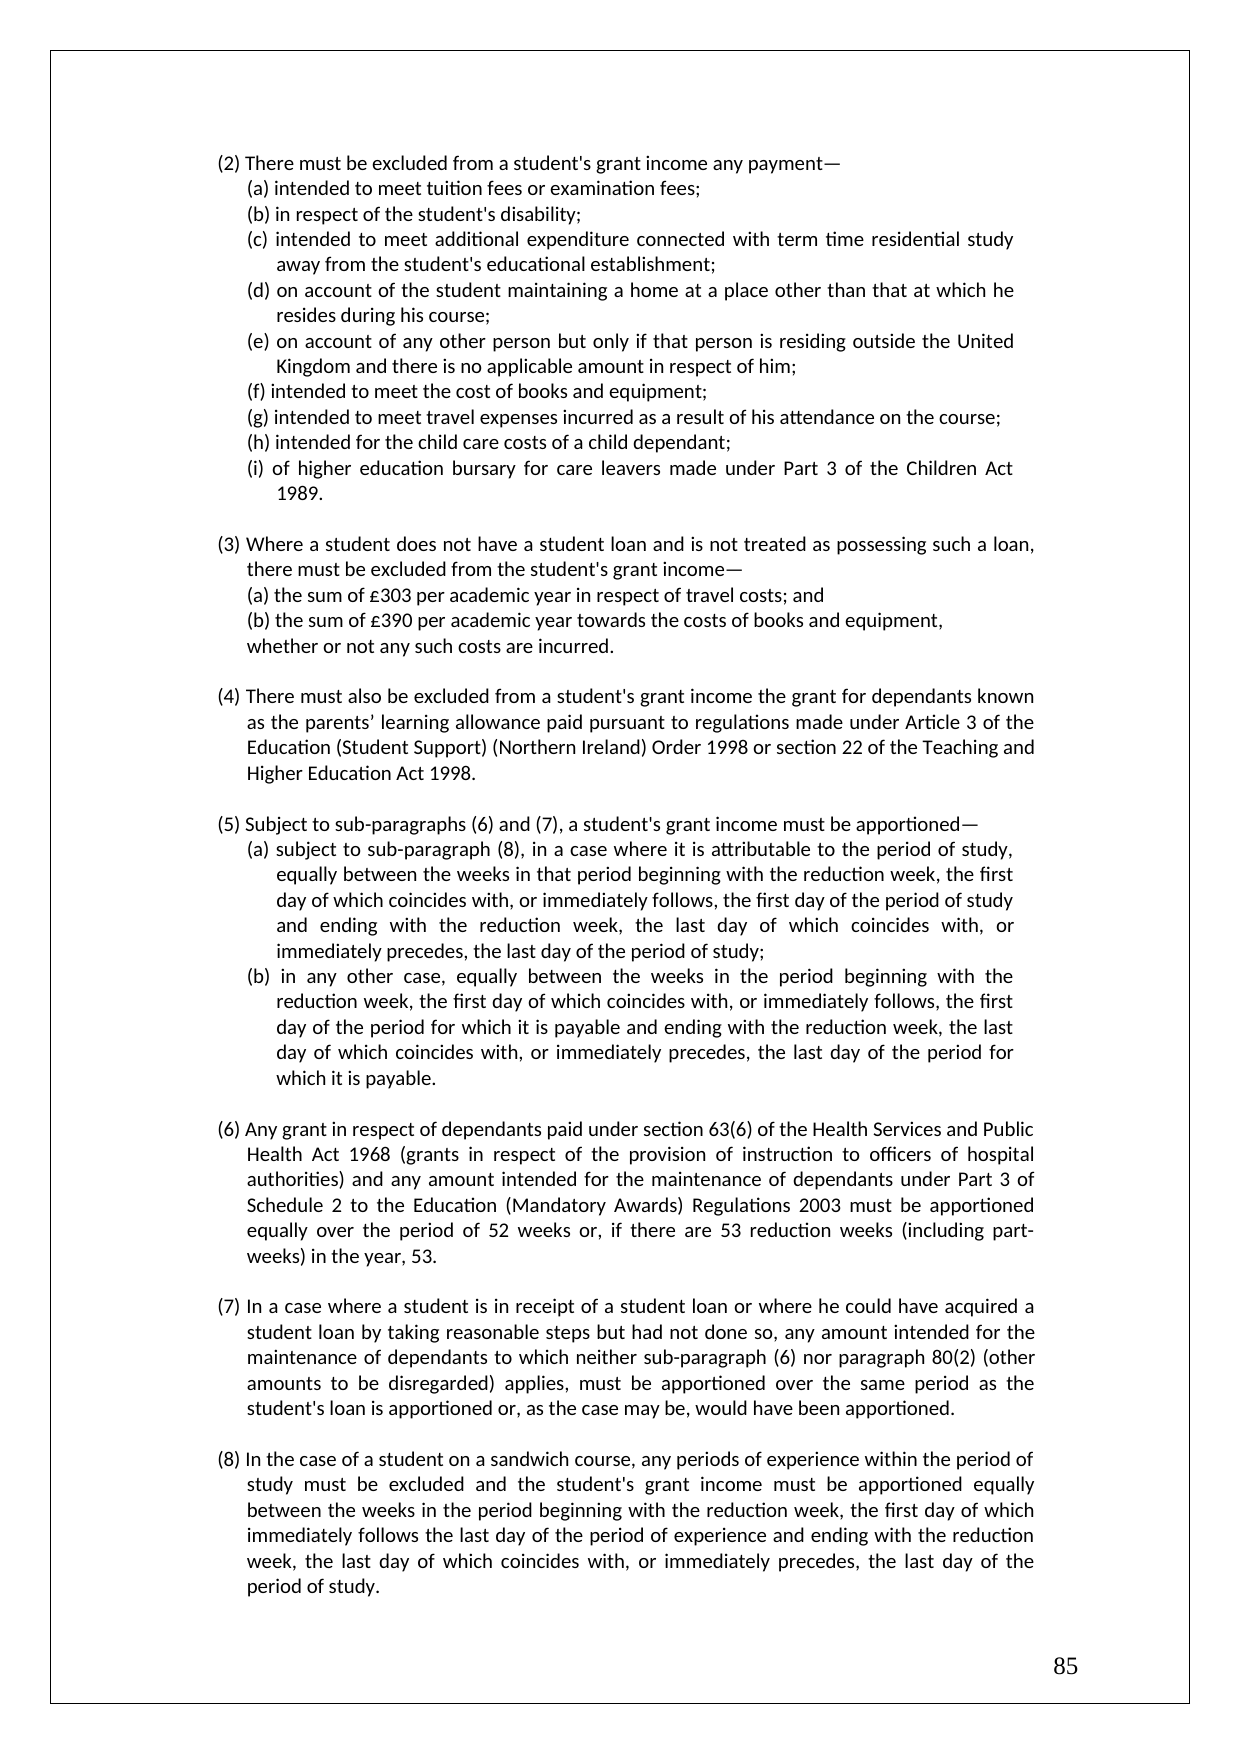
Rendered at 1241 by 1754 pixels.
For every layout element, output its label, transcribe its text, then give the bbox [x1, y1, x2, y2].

text (8) In the case of a student on a sandwich course, any periods of experience within the period of study must be excluded and the student's grant income must be apportioned equally between the weeks in the period beginning with the reduction week, the first day of which immediately follows the last day of the period of experience and ending with the reduction week, the last day of which coincides with, or immediately precedes, the last day of the period of study. [217, 1446, 1036, 1599]
text (a) intended to meet tuition fees or examination fees; [247, 175, 1015, 201]
text (5) Subject to sub-paragraphs (6) and (7), a student's grant income must be apportioned— [217, 811, 1036, 836]
text (4) There must also be excluded from a student's grant income the grant for dependants known as the parents’ learning allowance paid pursuant to regulations made under Article 3 of the Education (Student Support) (Northern Ireland) Order 1998 or section 22 of the Teaching and Higher Education Act 1998. [217, 684, 1036, 785]
text (a) the sum of £303 per academic year in respect of travel costs; and [247, 582, 1015, 607]
text (a) subject to sub-paragraph (8), in a case where it is attributable to the period of study, equally between the weeks in that period beginning with the reduction week, the first day of which coincides with, or immediately follows, the first day of the period of study and ending with the reduction week, the last day of which coincides with, or immediately precedes, the last day of the period of study; [247, 836, 1015, 963]
text (f) intended to meet the cost of books and equipment; [247, 379, 1015, 404]
text (b) in respect of the student's disability; [247, 201, 1015, 226]
text (b) the sum of £390 per academic year towards the costs of books and equipment, [247, 607, 1015, 633]
text (6) Any grant in respect of dependants paid under section 63(6) of the Health Services and Public Health Act 1968 (grants in respect of the provision of instruction to officers of hospital authorities) and any amount intended for the maintenance of dependants under Part 3 of Schedule 2 to the Education (Mandatory Awards) Regulations 2003 must be apportioned equally over the period of 52 weeks or, if there are 53 reduction weeks (including part-weeks) in the year, 53. [217, 1116, 1036, 1268]
text (h) intended for the child care costs of a child dependant; [247, 429, 1015, 455]
text (3) Where a student does not have a student loan and is not treated as possessing such a loan, there must be excluded from the student's grant income— [217, 531, 1036, 582]
text (c) intended to meet additional expenditure connected with term time residential study away from the student's educational establishment; [247, 226, 1015, 277]
text (7) In a case where a student is in receipt of a student loan or where he could have acquired a student loan by taking reasonable steps but had not done so, any amount intended for the maintenance of dependants to which neither sub-paragraph (6) nor paragraph 80(2) (other amounts to be disregarded) applies, must be apportioned over the same period as the student's loan is apportioned or, as the case may be, would have been apportioned. [217, 1294, 1036, 1421]
text (i) of higher education bursary for care leavers made under Part 3 of the Children Act 1989. [247, 455, 1015, 506]
text (b) in any other case, equally between the weeks in the period beginning with the reduction week, the first day of which coincides with, or immediately follows, the first day of the period for which it is payable and ending with the reduction week, the last day of which coincides with, or immediately precedes, the last day of the period for which it is payable. [247, 963, 1015, 1090]
text whether or not any such costs are incurred. [247, 633, 1036, 658]
text (g) intended to meet travel expenses incurred as a result of his attendance on the course; [247, 404, 1015, 429]
text (2) There must be excluded from a student's grant income any payment— [217, 150, 1036, 175]
text (d) on account of the student maintaining a home at a place other than that at which he resides during his course; [247, 277, 1015, 328]
text (e) on account of any other person but only if that person is residing outside the United Kingdom and there is no applicable amount in respect of him; [247, 328, 1015, 379]
